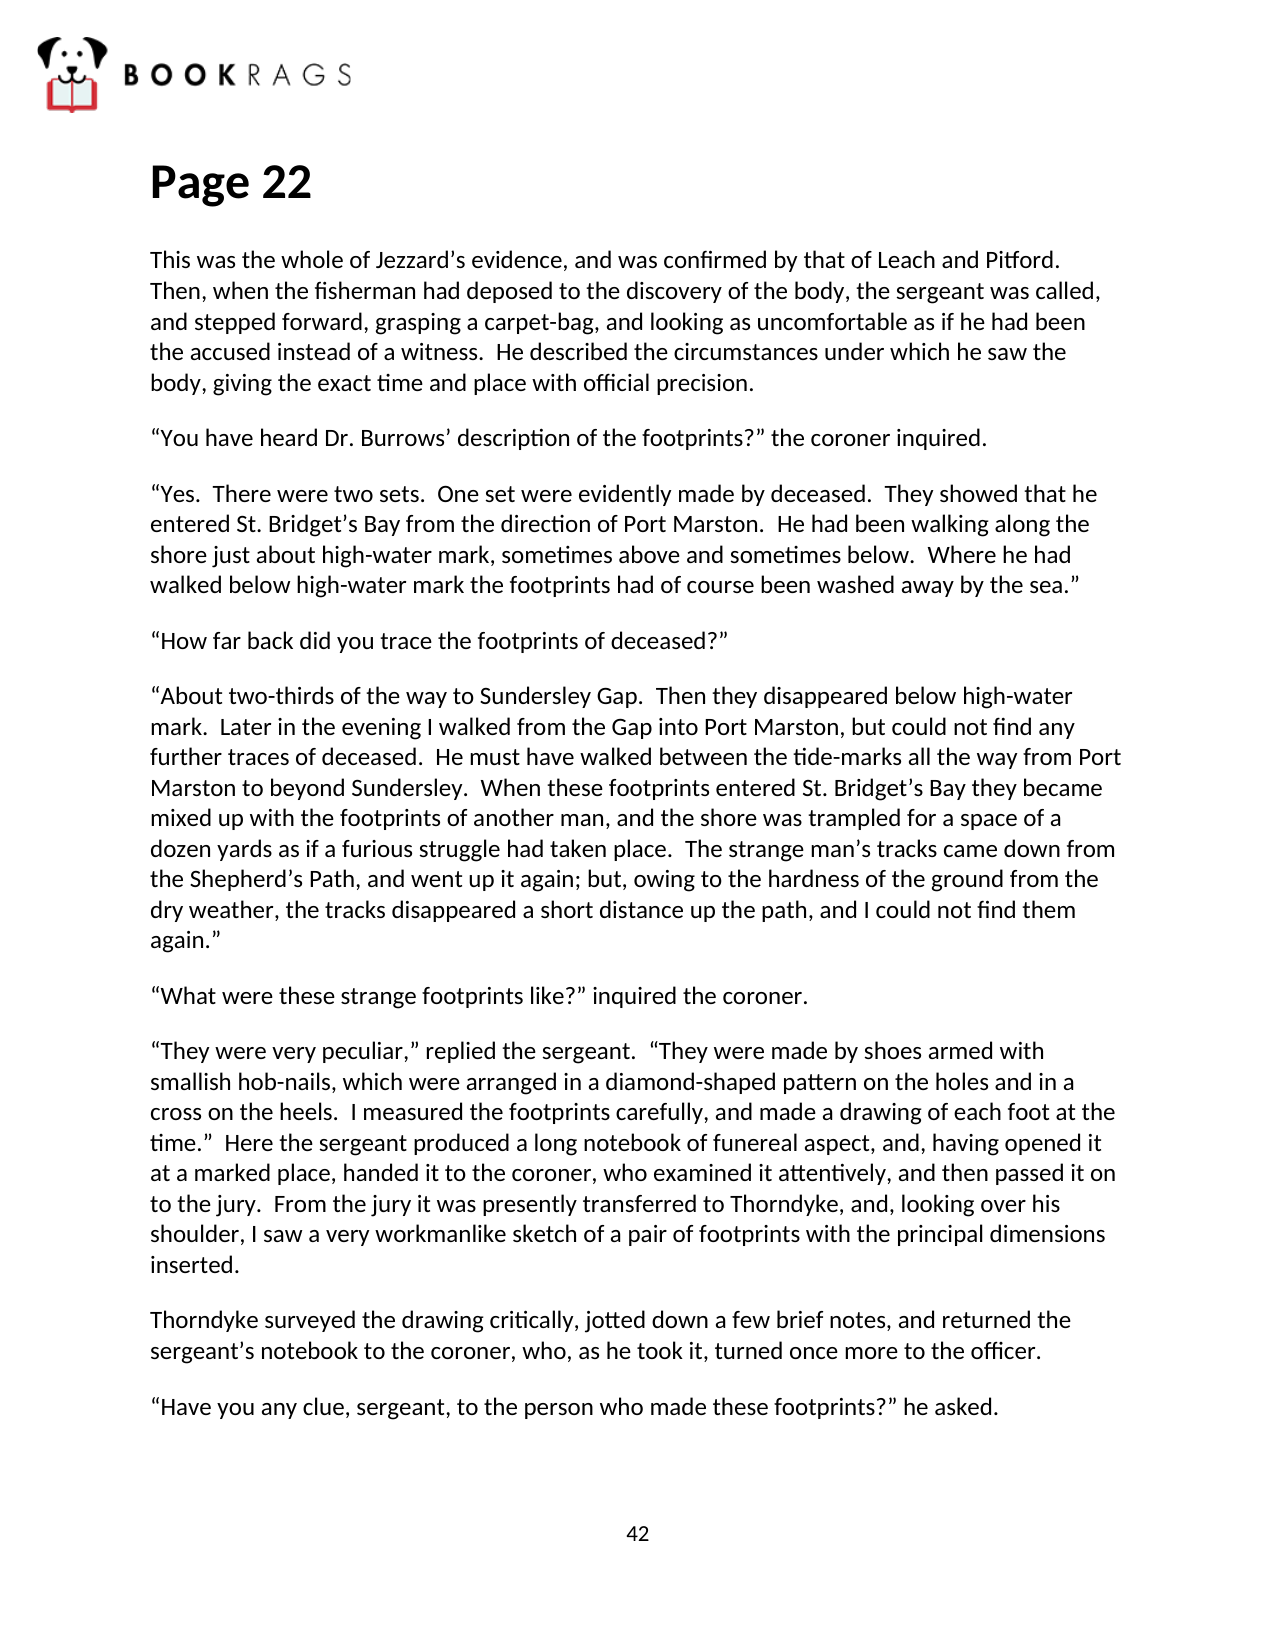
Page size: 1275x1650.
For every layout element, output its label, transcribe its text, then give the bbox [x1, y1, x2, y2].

text “Yes. There were two sets. One set were evidently made by deceased. They showed that he entered St. Bridget’s Bay from the direction of Port Marston. He had been walking along the shore just about high-water mark, sometimes above and sometimes below. Where he had walked below high-water mark the footprints had of course been washed away by the sea.” [150, 478, 1125, 600]
text This was the whole of Jezzard’s evidence, and was confirmed by that of Leach and Pitford. Then, when the fisherman had deposed to the discovery of the body, the sergeant was called, and stepped forward, grasping a carpet-bag, and looking as uncomfortable as if he had been the accused instead of a witness. He described the circumstances under which he saw the body, giving the exact time and place with official precision. [150, 244, 1125, 397]
text “They were very peculiar,” replied the sergeant. “They were made by shoes armed with smallish hob-nails, which were arranged in a diamond-shaped pattern on the holes and in a cross on the heels. I measured the footprints carefully, and made a drawing of each foot at the time.” Here the sergeant produced a long notebook of funereal aspect, and, having opened it at a marked place, handed it to the coroner, who examined it attentively, and then passed it on to the jury. From the jury it was presently transferred to Thorndyke, and, looking over his shoulder, I saw a very workmanlike sketch of a pair of footprints with the principal dimensions inserted. [150, 1036, 1125, 1280]
text “You have heard Dr. Burrows’ description of the footprints?” the coroner inquired. [150, 422, 1125, 453]
text “How far back did you trace the footprints of deceased?” [150, 625, 1125, 655]
text Thorndyke surveyed the drawing critically, jotted down a few brief notes, and returned the sergeant’s notebook to the coroner, who, as he took it, turned once more to the officer. [150, 1305, 1125, 1366]
text Page 22 [150, 150, 1125, 211]
text “About two-thirds of the way to Sundersley Gap. Then they disappeared below high-water mark. Later in the evening I walked from the Gap into Port Marston, but could not find any further traces of deceased. He must have walked between the tide-marks all the way from Port Marston to beyond Sundersley. When these footprints entered St. Bridget’s Bay they became mixed up with the footprints of another man, and the shore was trampled for a space of a dozen yards as if a furious struggle had taken place. The strange man’s tracks came down from the Shepherd’s Path, and went up it again; but, owing to the hardness of the ground from the dry weather, the tracks disappeared a short distance up the path, and I could not find them again.” [150, 680, 1125, 955]
text “Have you any clue, sergeant, to the person who made these footprints?” he asked. [150, 1391, 1125, 1421]
text “What were these strange footprints like?” inquired the coroner. [150, 980, 1125, 1011]
picture [37, 37, 351, 113]
